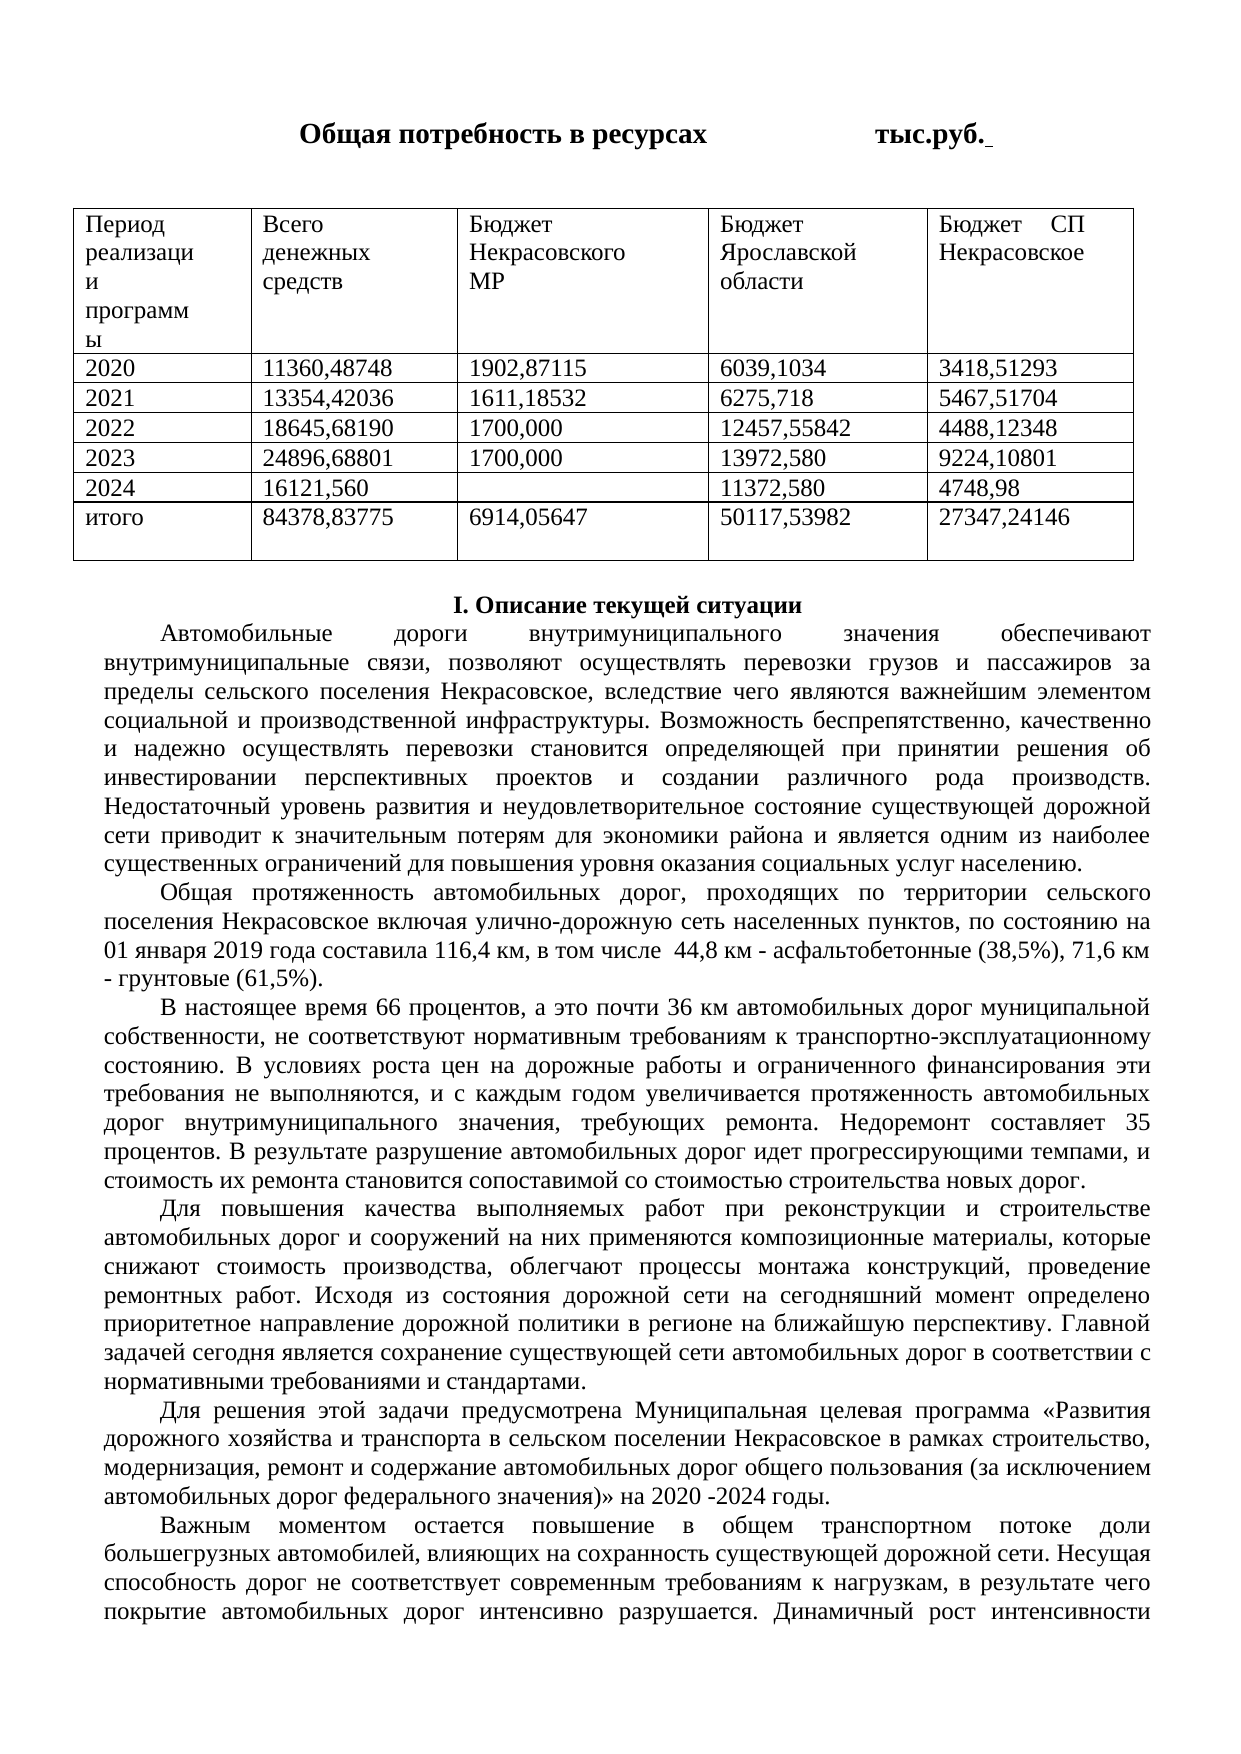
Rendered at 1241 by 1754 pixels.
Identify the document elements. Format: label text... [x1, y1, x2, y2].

table_cell 6914,05647 [458, 503, 708, 560]
text Общая протяженность автомобильных дорог, проходящих по территории сельского поселения Некрасовское включая улично-дорожную сеть населенных пунктов, по состоянию на 01 января 2019 года составила 116,4 км, в том числе 44,8 км - асфальтобетонные (38,5%), 71,6 км - грунтовые (61,5%). [103, 877, 1152, 992]
text Для повышения качества выполняемых работ при реконструкции и строительстве автомобильных дорог и сооружений на них применяются композиционные материалы, которые снижают стоимость производства, облегчают процессы монтажа конструкций, проведение ремонтных работ. Исходя из состояния дорожной сети на сегодняшний момент определено приоритетное направление дорожной политики в регионе на ближайшую перспективу. Главной задачей сегодня является сохранение существующей сети автомобильных дорог в соответствии с нормативными требованиями и стандартами. [103, 1193, 1152, 1395]
text В настоящее время 66 процентов, а это почти 36 км автомобильных дорог муниципальной собственности, не соответствуют нормативным требованиям к транспортно-эксплуатационному состоянию. В условиях роста цен на дорожные работы и ограниченного финансирования эти требования не выполняются, и с каждым годом увеличивается протяженность автомобильных дорог внутримуниципального значения, требующих ремонта. Недоремонт составляет 35 процентов. В результате разрушение автомобильных дорог идет прогрессирующими темпами, и стоимость их ремонта становится сопоставимой со стоимостью строительства новых дорог. [103, 992, 1152, 1193]
table_cell 50117,53982 [709, 503, 927, 560]
table_cell 18645,68190 [252, 413, 457, 442]
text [103, 1510, 1152, 1625]
table_header Всего денежных средств [252, 209, 457, 352]
table_cell 2020 [74, 354, 251, 382]
table_cell 27347,24146 [928, 503, 1133, 560]
table_cell 1700,000 [458, 443, 708, 472]
table_header Бюджет Ярославской области [709, 209, 927, 352]
table_cell 9224,10801 [928, 443, 1133, 472]
text Для решения этой задачи предусмотрена Муниципальная целевая программа «Развития дорожного хозяйства и транспорта в сельском поселении Некрасовское в рамках строительство, модернизация, ремонт и содержание автомобильных дорог общего пользования (за исключением автомобильных дорог федерального значения)» на 2020 -2024 годы. [103, 1395, 1152, 1510]
table_header Бюджет Некрасовского МР [458, 209, 708, 352]
table_header Период реализации программы [74, 209, 251, 352]
table_cell 1902,87115 [458, 354, 708, 382]
table_cell [458, 473, 708, 501]
table_cell 5467,51704 [928, 383, 1133, 412]
table_cell 13354,42036 [252, 383, 457, 412]
table_cell 24896,68801 [252, 443, 457, 472]
text Автомобильные дороги внутримуниципального значения обеспечивают внутримуниципальные связи, позволяют осуществлять перевозки грузов и пассажиров за пределы сельского поселения Некрасовское, вследствие чего являются важнейшим элементом социальной и производственной инфраструктуры. Возможность беспрепятственно, качественно и надежно осуществлять перевозки становится определяющей при принятии решения об инвестировании перспективных проектов и создании различного рода производств. Недостаточный уровень развития и неудовлетворительное состояние существующей дорожной сети приводит к значительным потерям для экономики района и является одним из наиболее существенных ограничений для повышения уровня оказания социальных услуг населению. [103, 618, 1152, 877]
table_cell итого [74, 503, 251, 560]
table_cell 13972,580 [709, 443, 927, 472]
table_cell 6039,1034 [709, 354, 927, 382]
table_cell 2024 [74, 473, 251, 501]
table_cell 1700,000 [458, 413, 708, 442]
table_cell 2023 [74, 443, 251, 472]
table_cell 11372,580 [709, 473, 927, 501]
text I. Описание текущей ситуации [103, 590, 1152, 618]
table_cell 4488,12348 [928, 413, 1133, 442]
text Общая потребность в ресурсах тыс.руб. [103, 117, 1115, 150]
table_cell 3418,51293 [928, 354, 1133, 382]
table_cell 4748,98 [928, 473, 1133, 501]
table_cell 84378,83775 [252, 503, 457, 560]
table_cell 1611,18532 [458, 383, 708, 412]
table_cell 16121,560 [252, 473, 457, 501]
table_cell 2021 [74, 383, 251, 412]
table_cell 12457,55842 [709, 413, 927, 442]
table_cell 11360,48748 [252, 354, 457, 382]
table_header Бюджет СП Некрасовское [928, 209, 1133, 352]
table_cell 2022 [74, 413, 251, 442]
table_cell 6275,718 [709, 383, 927, 412]
